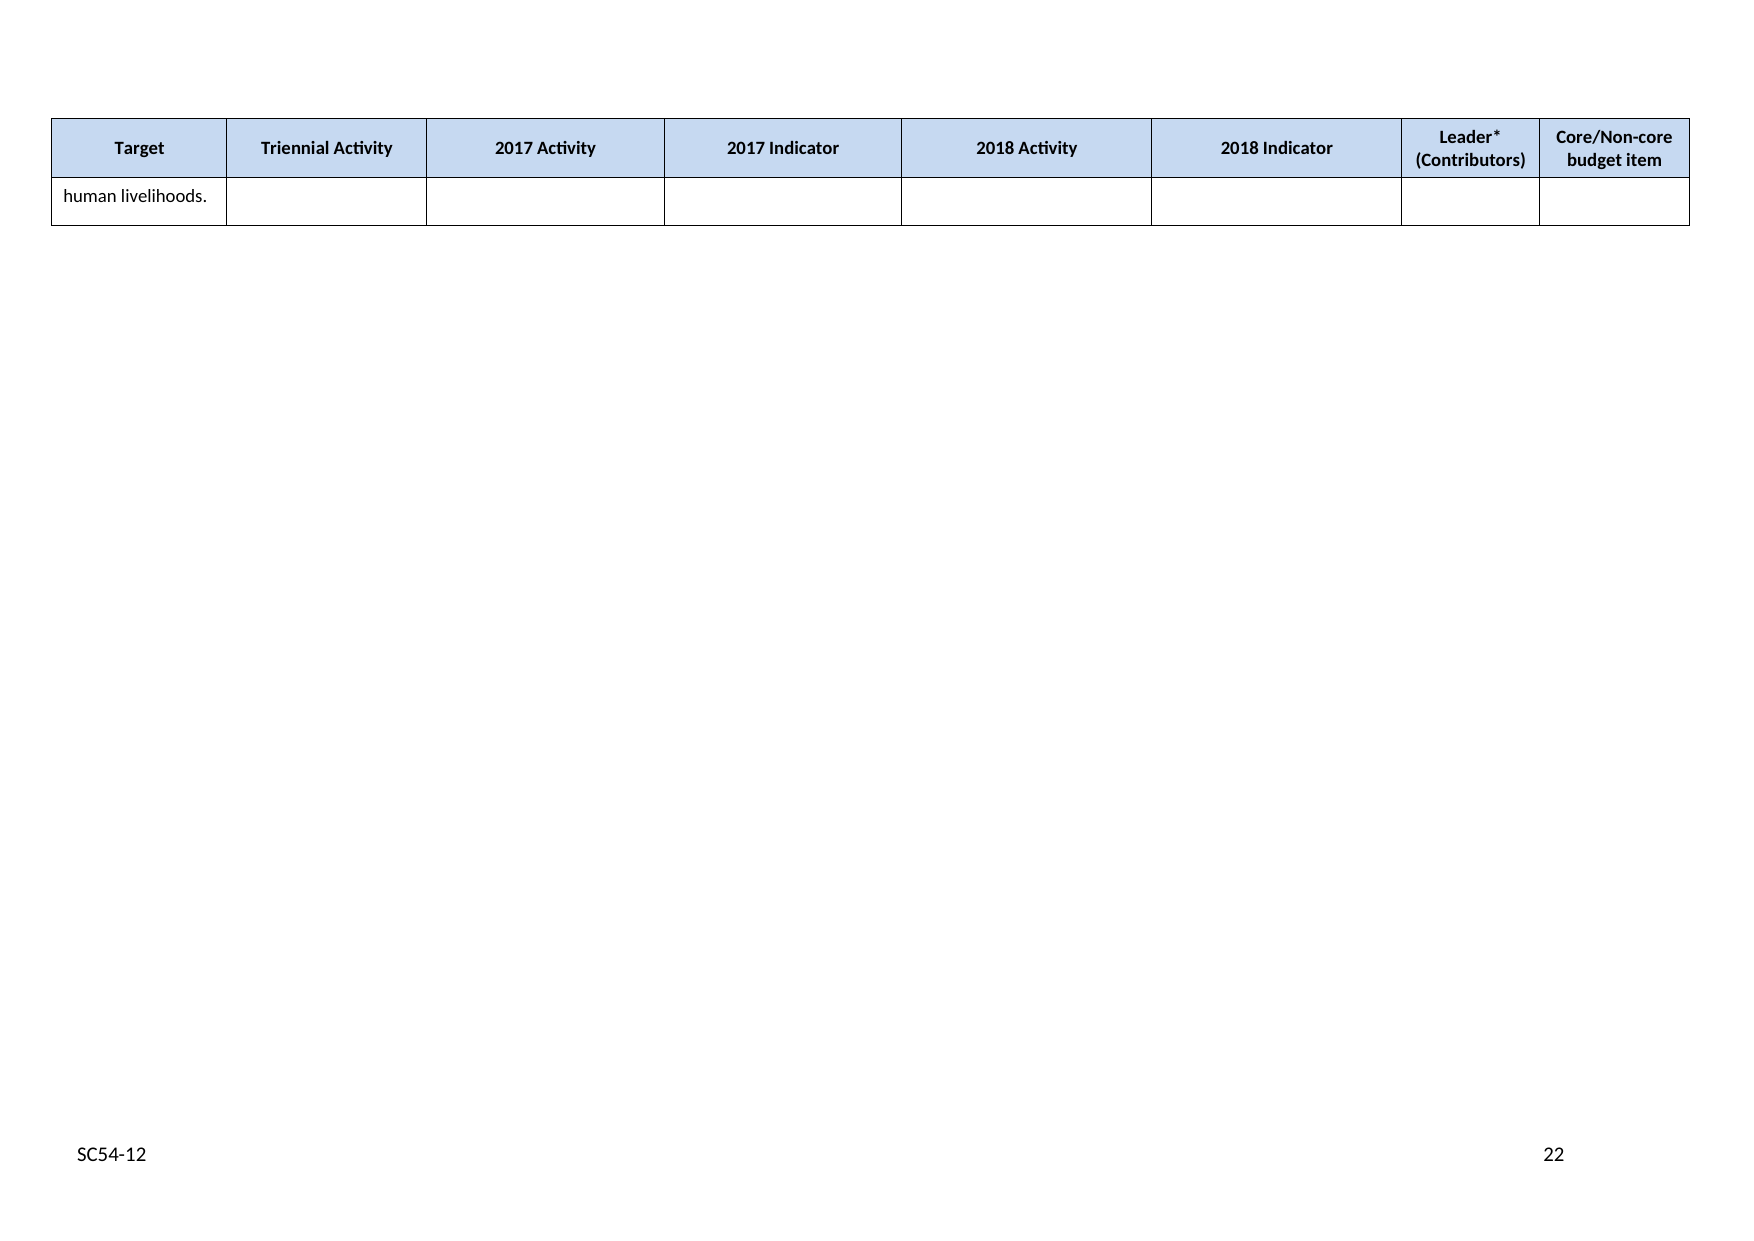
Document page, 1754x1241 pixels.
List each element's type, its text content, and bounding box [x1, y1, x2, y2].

table_cell [427, 178, 664, 225]
table_header Triennial Activity [227, 119, 426, 177]
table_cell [52, 178, 226, 225]
table_cell [1152, 178, 1401, 225]
table_header 2017 Indicator [665, 119, 901, 177]
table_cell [227, 178, 426, 225]
table_header 2018 Activity [902, 119, 1151, 177]
table_cell [902, 178, 1151, 225]
table_header Target [52, 119, 226, 177]
table_header 2018 Indicator [1152, 119, 1401, 177]
table_header Core/Non-core budget item [1540, 119, 1689, 177]
table_header 2017 Activity [427, 119, 664, 177]
table_cell [1402, 178, 1539, 225]
table_header Leader* (Contributors) [1402, 119, 1539, 177]
table_cell [1540, 178, 1689, 225]
table_cell [665, 178, 901, 225]
